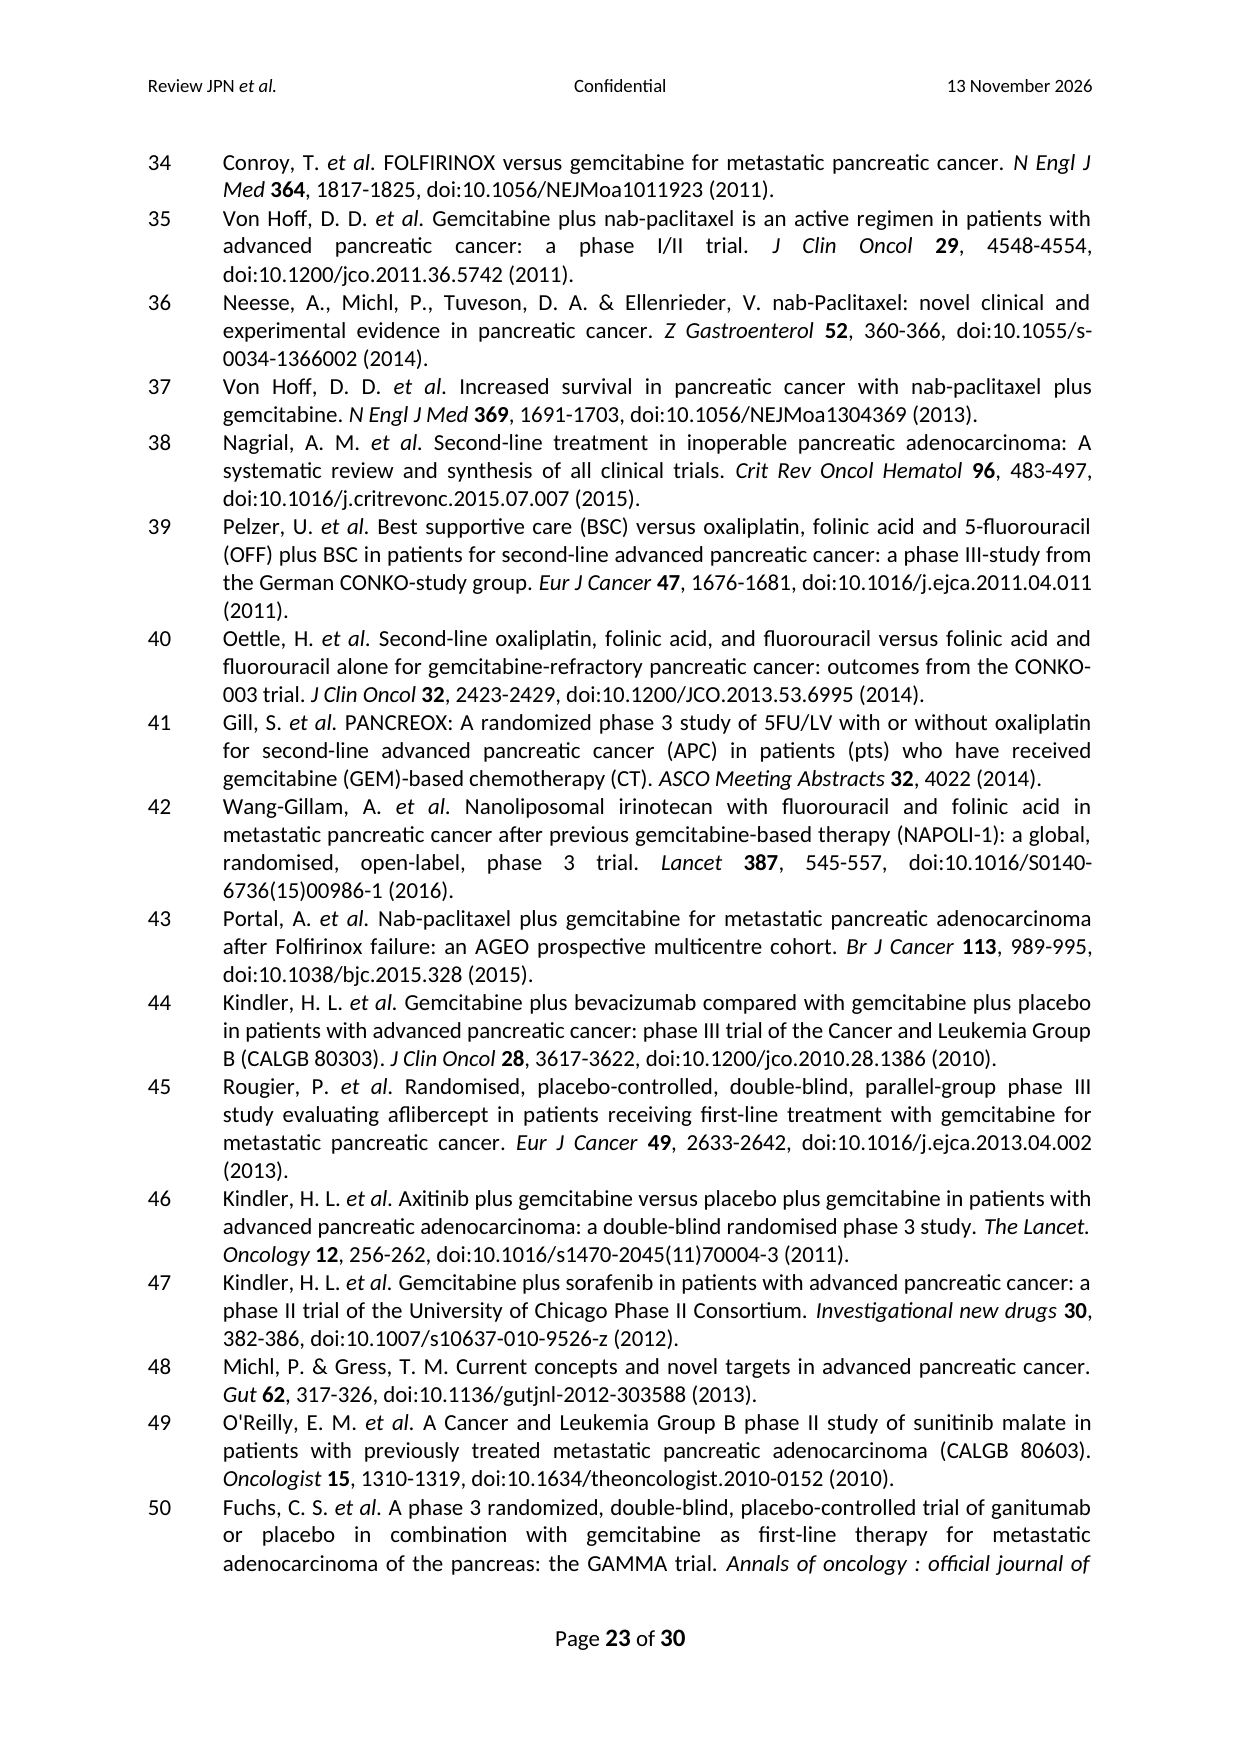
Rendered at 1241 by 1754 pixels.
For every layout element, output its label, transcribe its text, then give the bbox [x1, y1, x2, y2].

text 39 Pelzer, U. et al. Best supportive care (BSC) versus oxaliplatin, folinic acid and 5-fluorouracil (OFF) plus BSC in patients for second-line advanced pancreatic cancer: a phase III-study from the German CONKO-study group. Eur J Cancer 47, 1676-1681, doi:10.1016/j.ejca.2011.04.011 (2011). [148, 512, 1093, 624]
text 48 Michl, P. & Gress, T. M. Current concepts and novel targets in advanced pancreatic cancer. Gut 62, 317-326, doi:10.1136/gutjnl-2012-303588 (2013). [148, 1352, 1093, 1408]
text 41 Gill, S. et al. PANCREOX: A randomized phase 3 study of 5FU/LV with or without oxaliplatin for second-line advanced pancreatic cancer (APC) in patients (pts) who have received gemcitabine (GEM)-based chemotherapy (CT). ASCO Meeting Abstracts 32, 4022 (2014). [148, 708, 1093, 792]
text 46 Kindler, H. L. et al. Axitinib plus gemcitabine versus placebo plus gemcitabine in patients with advanced pancreatic adenocarcinoma: a double-blind randomised phase 3 study. The Lancet. Oncology 12, 256-262, doi:10.1016/s1470-2045(11)70004-3 (2011). [148, 1184, 1093, 1268]
text 37 Von Hoff, D. D. et al. Increased survival in pancreatic cancer with nab-paclitaxel plus gemcitabine. N Engl J Med 369, 1691-1703, doi:10.1056/NEJMoa1304369 (2013). [148, 372, 1093, 428]
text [148, 1493, 1093, 1577]
text 43 Portal, A. et al. Nab-paclitaxel plus gemcitabine for metastatic pancreatic adenocarcinoma after Folfirinox failure: an AGEO prospective multicentre cohort. Br J Cancer 113, 989-995, doi:10.1038/bjc.2015.328 (2015). [148, 904, 1093, 988]
text 34 Conroy, T. et al. FOLFIRINOX versus gemcitabine for metastatic pancreatic cancer. N Engl J Med 364, 1817-1825, doi:10.1056/NEJMoa1011923 (2011). [148, 148, 1093, 204]
text 49 O'Reilly, E. M. et al. A Cancer and Leukemia Group B phase II study of sunitinib malate in patients with previously treated metastatic pancreatic adenocarcinoma (CALGB 80603). Oncologist 15, 1310-1319, doi:10.1634/theoncologist.2010-0152 (2010). [148, 1408, 1093, 1493]
text 38 Nagrial, A. M. et al. Second-line treatment in inoperable pancreatic adenocarcinoma: A systematic review and synthesis of all clinical trials. Crit Rev Oncol Hematol 96, 483-497, doi:10.1016/j.critrevonc.2015.07.007 (2015). [148, 428, 1093, 512]
text 47 Kindler, H. L. et al. Gemcitabine plus sorafenib in patients with advanced pancreatic cancer: a phase II trial of the University of Chicago Phase II Consortium. Investigational new drugs 30, 382-386, doi:10.1007/s10637-010-9526-z (2012). [148, 1268, 1093, 1352]
text 42 Wang-Gillam, A. et al. Nanoliposomal irinotecan with fluorouracil and folinic acid in metastatic pancreatic cancer after previous gemcitabine-based therapy (NAPOLI-1): a global, randomised, open-label, phase 3 trial. Lancet 387, 545-557, doi:10.1016/S0140-6736(15)00986-1 (2016). [148, 792, 1093, 904]
text 40 Oettle, H. et al. Second-line oxaliplatin, folinic acid, and fluorouracil versus folinic acid and fluorouracil alone for gemcitabine-refractory pancreatic cancer: outcomes from the CONKO-003 trial. J Clin Oncol 32, 2423-2429, doi:10.1200/JCO.2013.53.6995 (2014). [148, 624, 1093, 708]
text 35 Von Hoff, D. D. et al. Gemcitabine plus nab-paclitaxel is an active regimen in patients with advanced pancreatic cancer: a phase I/II trial. J Clin Oncol 29, 4548-4554, doi:10.1200/jco.2011.36.5742 (2011). [148, 204, 1093, 288]
text 44 Kindler, H. L. et al. Gemcitabine plus bevacizumab compared with gemcitabine plus placebo in patients with advanced pancreatic cancer: phase III trial of the Cancer and Leukemia Group B (CALGB 80303). J Clin Oncol 28, 3617-3622, doi:10.1200/jco.2010.28.1386 (2010). [148, 988, 1093, 1072]
text 45 Rougier, P. et al. Randomised, placebo-controlled, double-blind, parallel-group phase III study evaluating aflibercept in patients receiving first-line treatment with gemcitabine for metastatic pancreatic cancer. Eur J Cancer 49, 2633-2642, doi:10.1016/j.ejca.2013.04.002 (2013). [148, 1072, 1093, 1184]
text 36 Neesse, A., Michl, P., Tuveson, D. A. & Ellenrieder, V. nab-Paclitaxel: novel clinical and experimental evidence in pancreatic cancer. Z Gastroenterol 52, 360-366, doi:10.1055/s-0034-1366002 (2014). [148, 288, 1093, 372]
